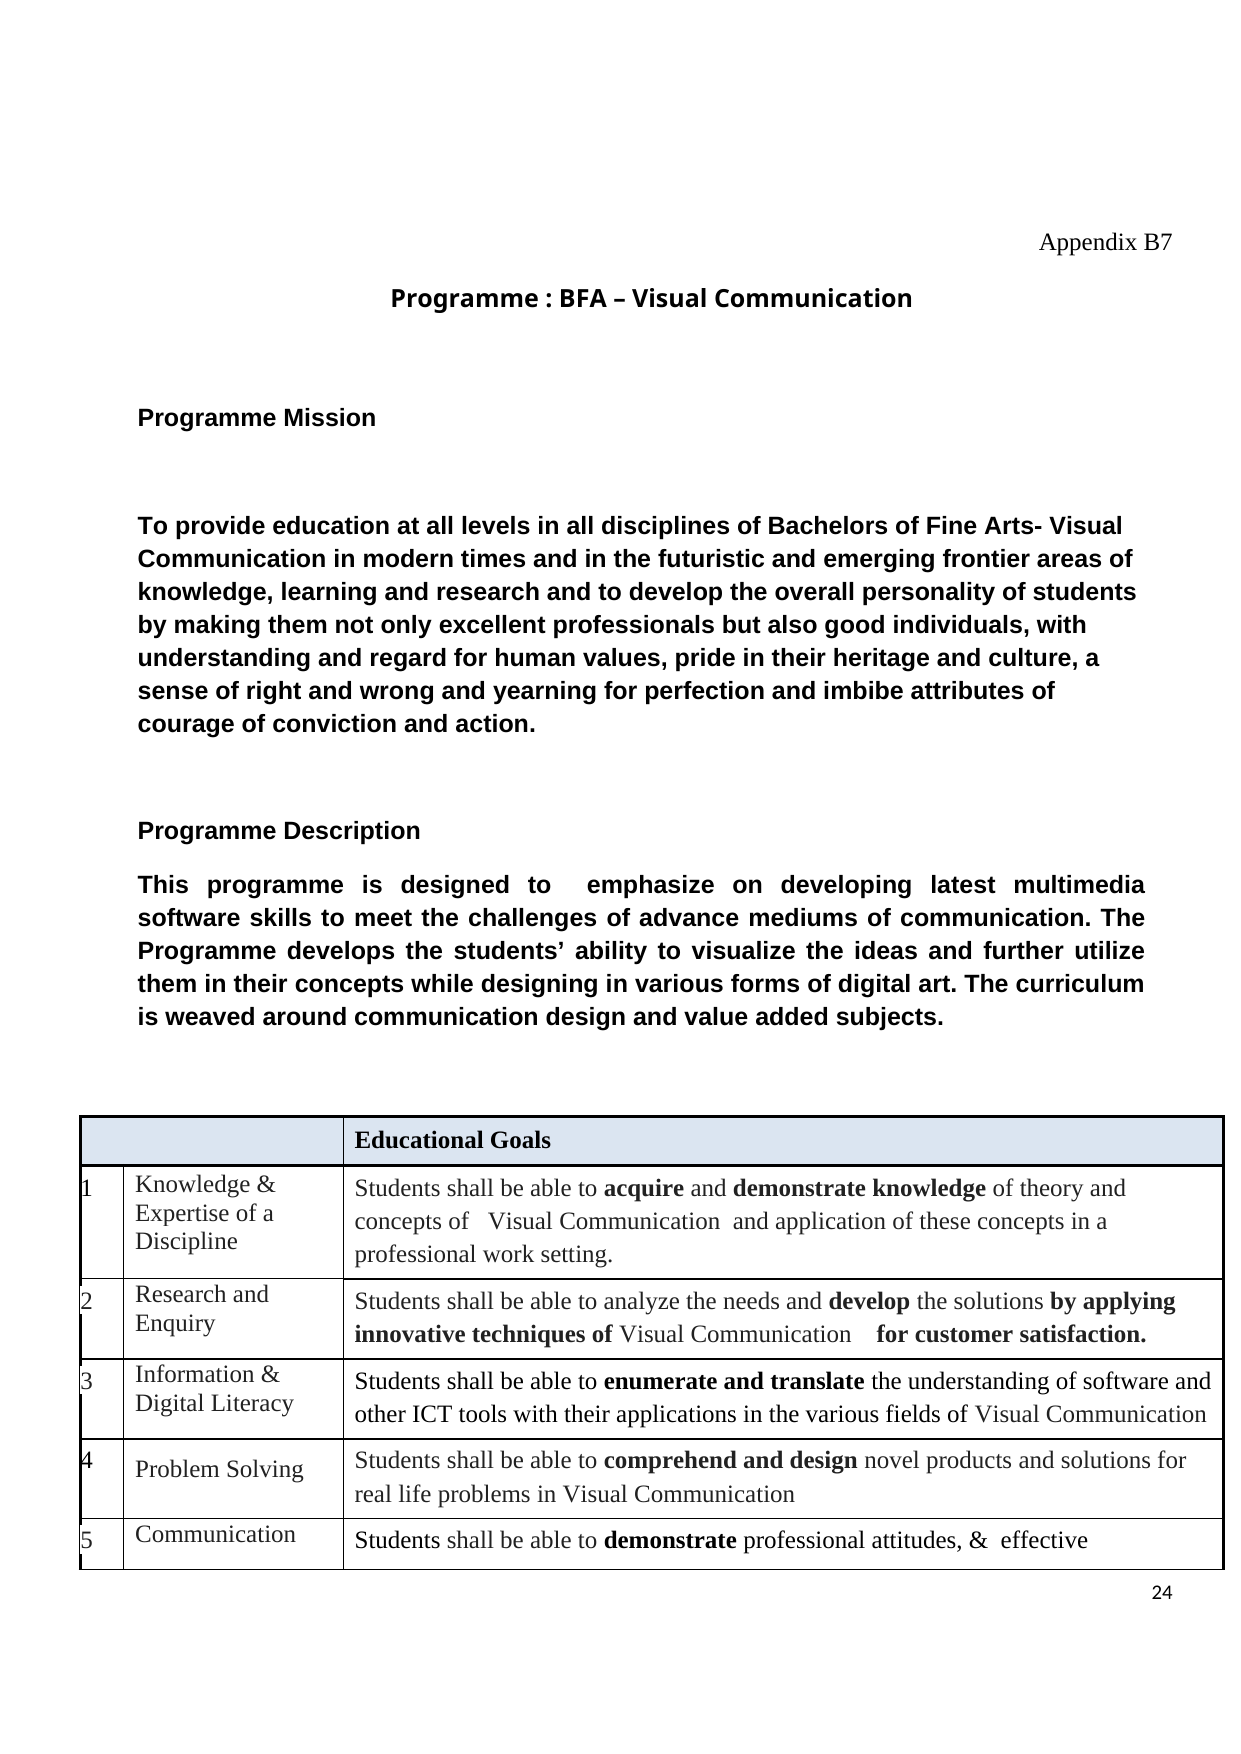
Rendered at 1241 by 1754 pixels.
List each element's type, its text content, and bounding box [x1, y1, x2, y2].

table_cell Students shall be able to analyze the needs and develop the solutions by applying innovative techniques of Visual Communication for customer satisfaction. [344, 1280, 1222, 1358]
table_cell Knowledge & Expertise of a Discipline [124, 1167, 343, 1278]
table_cell 2 [82, 1279, 123, 1358]
table_cell 5 [82, 1519, 123, 1569]
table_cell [344, 1519, 1222, 1569]
table_header Programme Mission To provide education at all levels in all disciplines of Bachelors of Fine Arts- Visual Communication in modern times and in the futuristic and emerging frontier areas of knowledge, learning and research and to develop the overall personality of students by making them not only excellent professionals but also good individuals, with understanding and regard for human values, pride in their heritage and culture, a sense of right and wrong and yearning for perfection and imbibe attributes of courage of conviction and action. [126, 349, 1158, 762]
text Appendix B7 [131, 227, 1172, 256]
table_cell [82, 1118, 343, 1164]
table_cell 4 [82, 1440, 123, 1517]
table_cell 1 [82, 1167, 123, 1278]
table_cell Educational Goals [344, 1118, 1222, 1164]
table_cell Programme Description This programme is designed to emphasize on developing latest multimedia software skills to meet the challenges of advance mediums of communication. The Programme develops the students’ ability to visualize the ideas and further utilize them in their concepts while designing in various forms of digital art. The curriculum is weaved around communication design and value added subjects. [126, 762, 1158, 1115]
text Programme : BFA – Visual Communication [131, 281, 1172, 315]
table_cell Students shall be able to acquire and demonstrate knowledge of theory and concepts of Visual Communication and application of these concepts in a professional work setting. [344, 1167, 1222, 1278]
table_cell Students shall be able to comprehend and design novel products and solutions for real life problems in Visual Communication [344, 1440, 1222, 1517]
table_cell Problem Solving [124, 1440, 343, 1517]
table_cell Information & Digital Literacy [124, 1360, 343, 1438]
table_cell Communication [124, 1519, 343, 1569]
table_cell 3 [82, 1360, 123, 1438]
table_cell Research and Enquiry [124, 1279, 343, 1358]
table_cell Students shall be able to enumerate and translate the understanding of software and other ICT tools with their applications in the various fields of Visual Communication [344, 1360, 1222, 1438]
